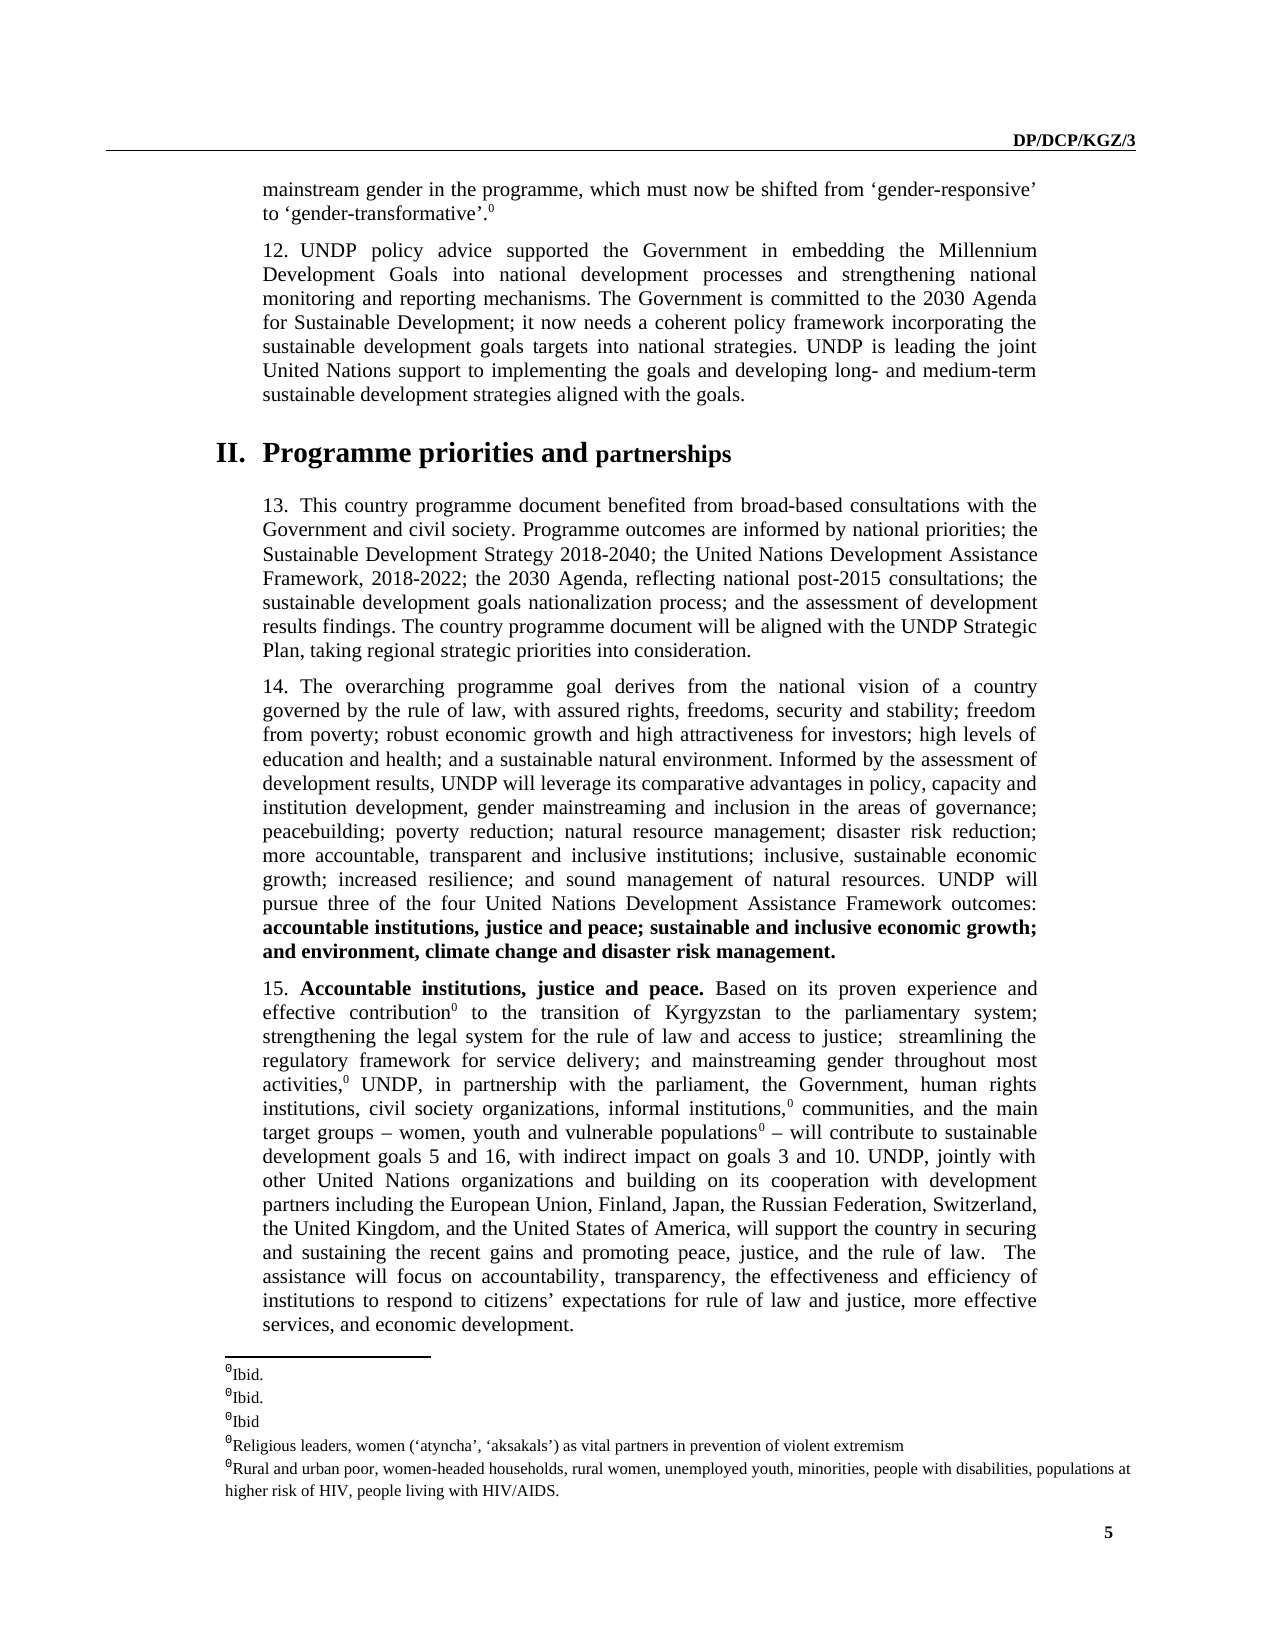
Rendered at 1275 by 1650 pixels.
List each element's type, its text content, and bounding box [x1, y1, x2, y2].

list This country programme document benefited from broad-based consultations with the Government and civil society. Programme outcomes are informed by national priorities; the Sustainable Development Strategy 2018-2040; the United Nations Development Assistance Framework, 2018-2022; the 2030 Agenda, reflecting national post-2015 consultations; the sustainable development goals nationalization process; and the assessment of development results findings. The country programme document will be aligned with the UNDP Strategic Plan, taking regional strategic priorities into consideration. [262, 493, 1038, 662]
list UNDP policy advice supported the Government in embedding the Millennium Development Goals into national development processes and strengthening national monitoring and reporting mechanisms. The Government is committed to the 2030 Agenda for Sustainable Development; it now needs a coherent policy framework incorporating the sustainable development goals targets into national strategies. UNDP is leading the joint United Nations support to implementing the goals and developing long- and medium-term sustainable development strategies aligned with the goals. [262, 238, 1038, 406]
list The overarching programme goal derives from the national vision of a country governed by the rule of law, with assured rights, freedoms, security and stability; freedom from poverty; robust economic growth and high attractiveness for investors; high levels of education and health; and a sustainable natural environment. Informed by the assessment of development results, UNDP will leverage its comparative advantages in policy, capacity and institution development, gender mainstreaming and inclusion in the areas of governance; peacebuilding; poverty reduction; natural resource management; disaster risk reduction; more accountable, transparent and inclusive institutions; inclusive, sustainable economic growth; increased resilience; and sound management of natural resources. UNDP will pursue three of the four United Nations Development Assistance Framework outcomes: accountable institutions, justice and peace; sustainable and inclusive economic growth; and environment, climate change and disaster risk management. [262, 674, 1038, 963]
subtitle II. Programme priorities and partnerships [225, 435, 1047, 468]
list Accountable institutions, justice and peace. Based on its proven experience and effective contribution to the transition of Kyrgyzstan to the parliamentary system; strengthening the legal system for the rule of law and access to justice; streamlining the regulatory framework for service delivery; and mainstreaming gender throughout most activities, UNDP, in partnership with the parliament, the Government, human rights institutions, civil society organizations, informal institutions, communities, and the main target groups – women, youth and vulnerable populations – will contribute to sustainable development goals 5 and 16, with indirect impact on goals 3 and 10. UNDP, jointly with other United Nations organizations and building on its cooperation with development partners including the European Union, Finland, Japan, the Russian Federation, Switzerland, the United Kingdom, and the United States of America, will support the country in securing and sustaining the recent gains and promoting peace, justice, and the rule of law. The assistance will focus on accountability, transparency, the effectiveness and efficiency of institutions to respond to citizens’ expectations for rule of law and justice, more effective services, and economic development. [262, 976, 1038, 1336]
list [262, 177, 1038, 225]
